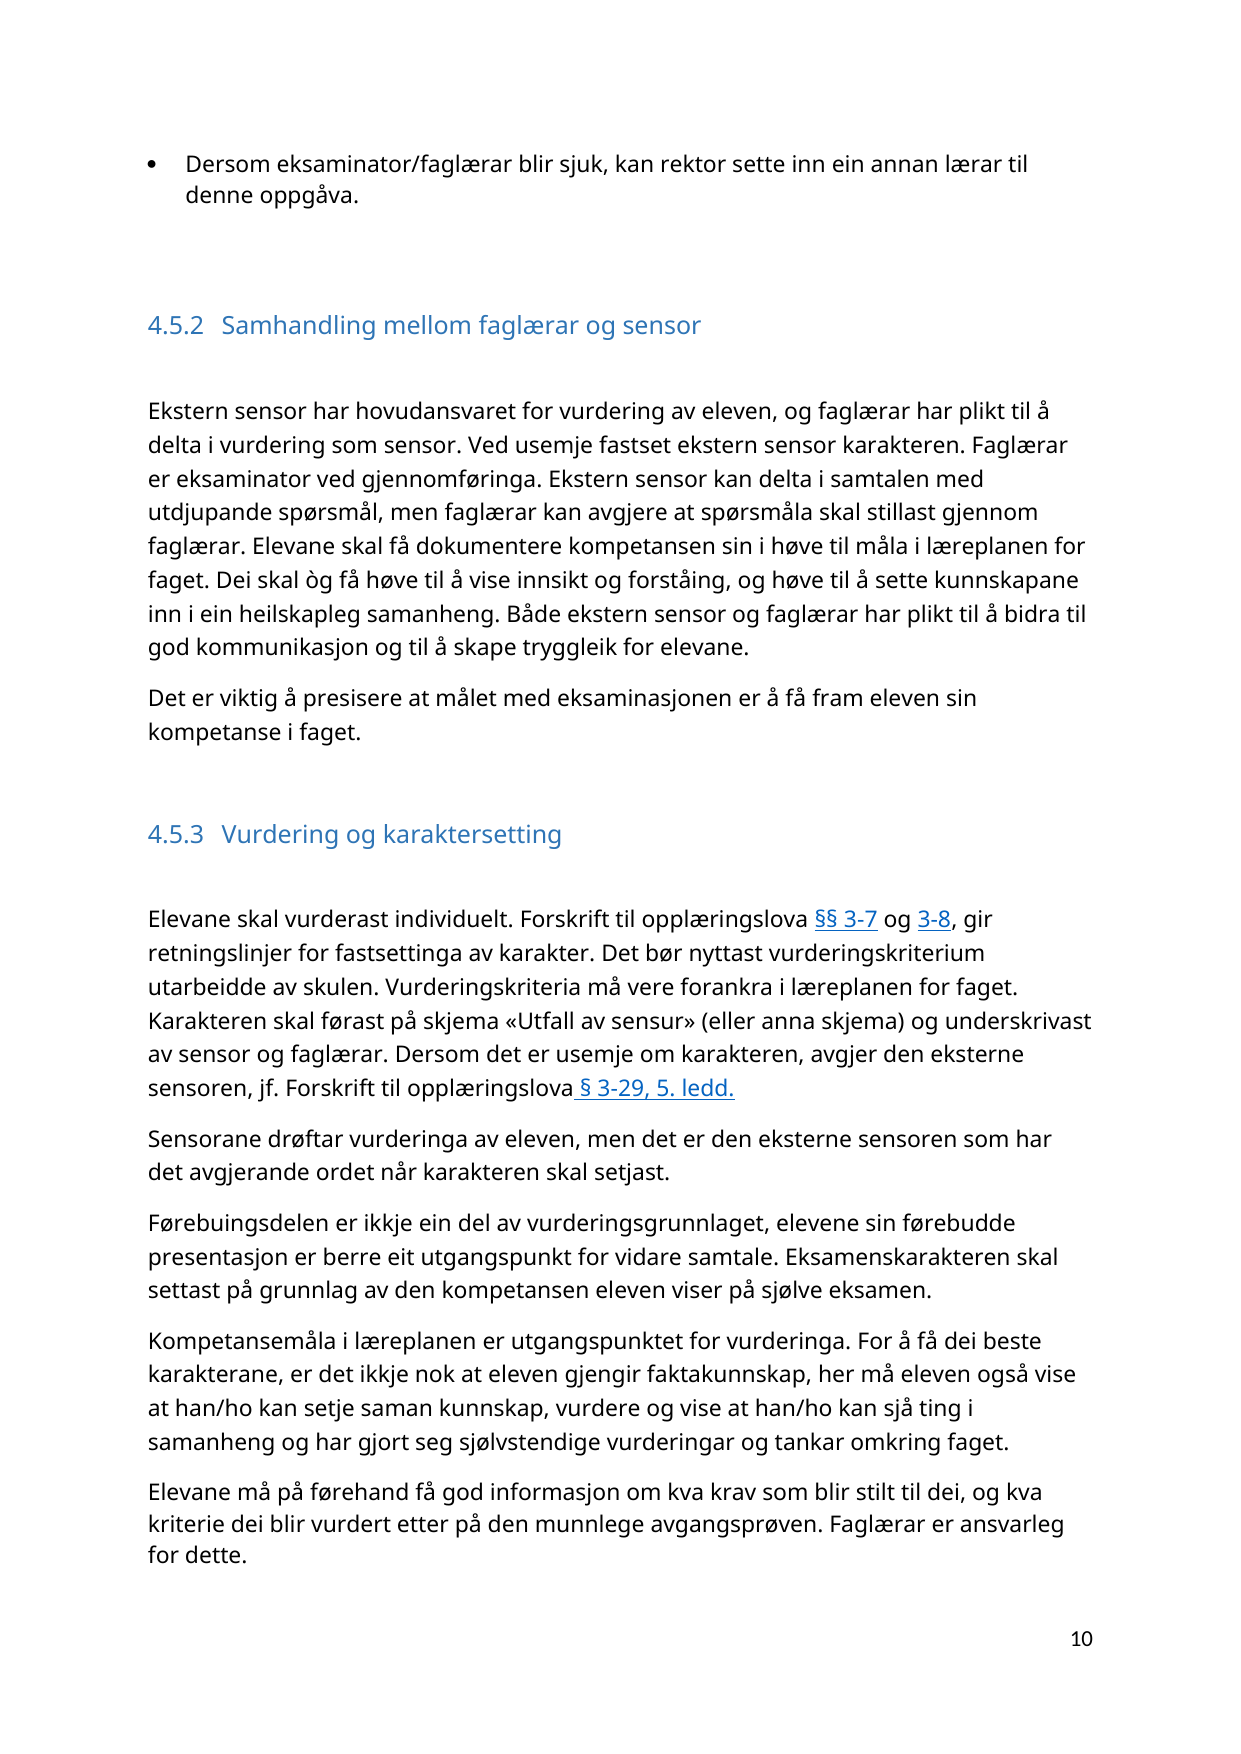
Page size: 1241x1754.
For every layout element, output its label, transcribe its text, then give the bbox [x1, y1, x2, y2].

text Førebuingsdelen er ikkje ein del av vurderingsgrunnlaget, elevene sin førebudde presentasjon er berre eit utgangspunkt for vidare samtale. Eksamenskarakteren skal settast på grunnlag av den kompetansen eleven viser på sjølve eksamen. [148, 1207, 1093, 1306]
list Dersom eksaminator/faglærar blir sjuk, kan rektor sette inn ein annan lærar til denne oppgåva. [148, 148, 1093, 210]
text Sensorane drøftar vurderinga av eleven, men det er den eksterne sensoren som har det avgjerande ordet når karakteren skal setjast. [148, 1123, 1093, 1188]
text Elevane må på førehand få god informasjon om kva krav som blir stilt til dei, og kva kriterie dei blir vurdert etter på den munnlege avgangsprøven. Faglærar er ansvarleg for dette. [148, 1476, 1093, 1570]
subtitle 4.5.3 Vurdering og karaktersetting [148, 816, 1093, 850]
text Ekstern sensor har hovudansvaret for vurdering av eleven, og faglærar har plikt til å delta i vurdering som sensor. Ved usemje fastset ekstern sensor karakteren. Faglærar er eksaminator ved gjennomføringa. Ekstern sensor kan delta i samtalen med utdjupande spørsmål, men faglærar kan avgjere at spørsmåla skal stillast gjennom faglærar. Elevane skal få dokumentere kompetansen sin i høve til måla i læreplanen for faget. Dei skal òg få høve til å vise innsikt og forståing, og høve til å sette kunnskapane inn i ein heilskapleg samanheng. Både ekstern sensor og faglærar har plikt til å bidra til god kommunikasjon og til å skape tryggleik for elevane. [148, 395, 1093, 662]
text Elevane skal vurderast individuelt. Forskrift til opplæringslova §§ 3-7 og 3-8, gir retningslinjer for fastsettinga av karakter. Det bør nyttast vurderingskriterium utarbeidde av skulen. Vurderingskriteria må vere forankra i læreplanen for faget. Karakteren skal førast på skjema «Utfall av sensur» (eller anna skjema) og underskrivast av sensor og faglærar. Dersom det er usemje om karakteren, avgjer den eksterne sensoren, jf. Forskrift til opplæringslova § 3-29, 5. ledd. [148, 903, 1093, 1103]
text Det er viktig å presisere at målet med eksaminasjonen er å få fram eleven sin kompetanse i faget. [148, 682, 1093, 747]
text Kompetansemåla i læreplanen er utgangspunktet for vurderinga. For å få dei beste karakterane, er det ikkje nok at eleven gjengir faktakunnskap, her må eleven også vise at han/ho kan setje saman kunnskap, vurdere og vise at han/ho kan sjå ting i samanheng og har gjort seg sjølvstendige vurderingar og tankar omkring faget. [148, 1325, 1093, 1457]
subtitle 4.5.2 Samhandling mellom faglærar og sensor [148, 308, 1093, 342]
